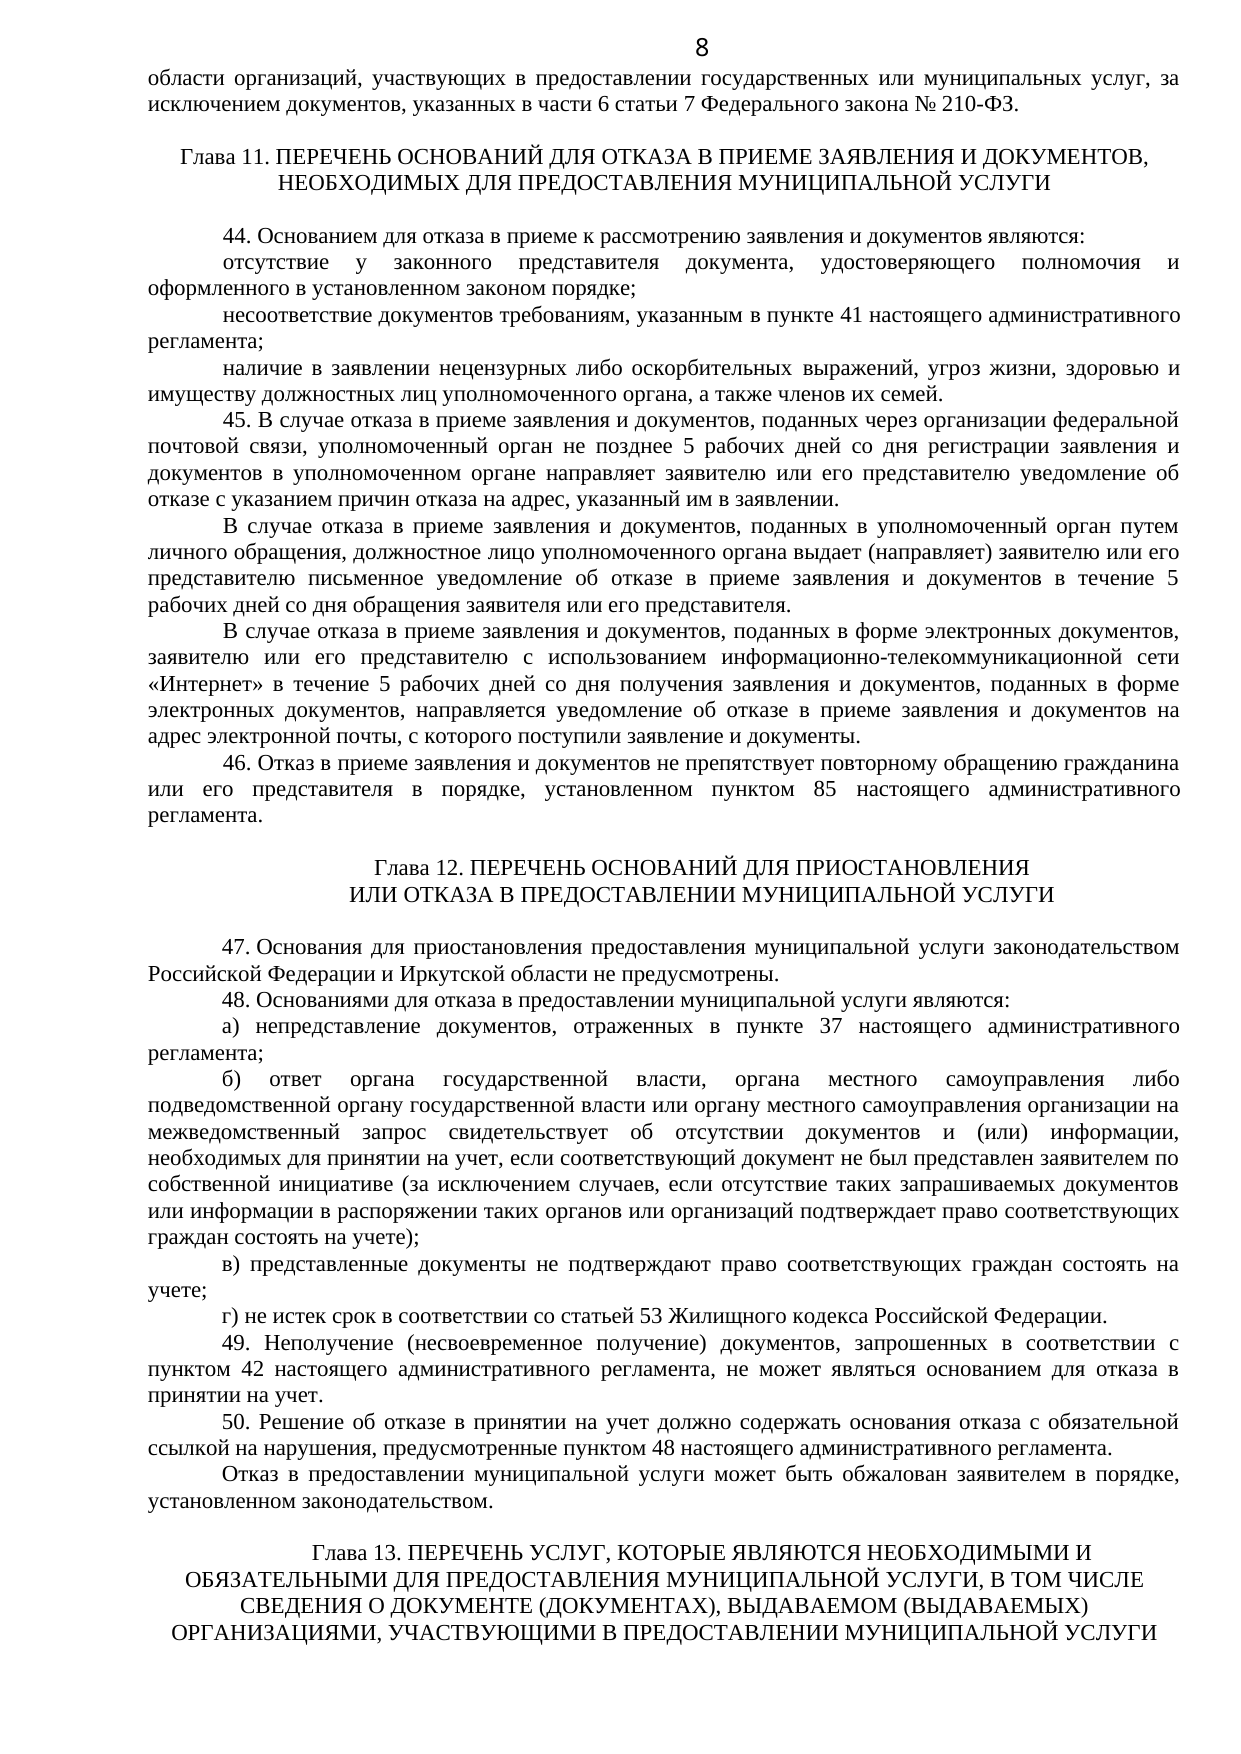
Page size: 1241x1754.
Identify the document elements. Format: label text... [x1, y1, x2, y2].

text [148, 64, 1181, 116]
text 49. Неполучение (несвоевременное получение) документов, запрошенных в соответствии с пунктом 42 настоящего административного регламента, не может являться основанием для отказа в принятии на учет. [148, 1329, 1181, 1408]
text Глава 13. ПЕРЕЧЕНЬ УСЛУГ, КОТОРЫЕ ЯВЛЯЮТСЯ НЕОБХОДИМЫМИ И ОБЯЗАТЕЛЬНЫМИ ДЛЯ ПРЕДОСТАВЛЕНИЯ МУНИЦИПАЛЬНОЙ УСЛУГИ, В ТОМ ЧИСЛЕ СВЕДЕНИЯ О ДОКУМЕНТЕ (ДОКУМЕНТАХ), ВЫДАВАЕМОМ (ВЫДАВАЕМЫХ) ОРГАНИЗАЦИЯМИ, УЧАСТВУЮЩИМИ В ПРЕДОСТАВЛЕНИИ МУНИЦИПАЛЬНОЙ УСЛУГИ [148, 1539, 1181, 1645]
text в) представленные документы не подтверждают право соответствующих граждан состоять на учете; [148, 1249, 1181, 1302]
text б) ответ органа государственной власти, органа местного самоуправления либо подведомственной органу государственной власти или органу местного самоуправления организации на межведомственный запрос свидетельствует об отсутствии документов и (или) информации, необходимых для принятии на учет, если соответствующий документ не был представлен заявителем по собственной инициативе (за исключением случаев, если отсутствие таких запрашиваемых документов или информации в распоряжении таких органов или организаций подтверждает право соответствующих граждан состоять на учете); [148, 1065, 1181, 1249]
text а) непредставление документов, отраженных в пункте 37 настоящего административного регламента; [148, 1012, 1181, 1065]
text 50. Решение об отказе в принятии на учет должно содержать основания отказа с обязательной ссылкой на нарушения, предусмотренные пунктом 48 настоящего административного регламента. [148, 1408, 1181, 1460]
text 44. Основанием для отказа в приеме к рассмотрению заявления и документов являются: [148, 222, 1181, 248]
text 48. Основаниями для отказа в предоставлении муниципальной услуги являются: [148, 986, 1181, 1012]
text В случае отказа в приеме заявления и документов, поданных в форме электронных документов, заявителю или его представителю с использованием информационно-телекоммуникационной сети «Интернет» в течение 5 рабочих дней со дня получения заявления и документов, поданных в форме электронных документов, направляется уведомление об отказе в приеме заявления и документов на адрес электронной почты, с которого поступили заявление и документы. [148, 617, 1181, 749]
text 45. В случае отказа в приеме заявления и документов, поданных через организации федеральной почтовой связи, уполномоченный орган не позднее 5 рабочих дней со дня регистрации заявления и документов в уполномоченном органе направляет заявителю или его представителю уведомление об отказе с указанием причин отказа на адрес, указанный им в заявлении. [148, 406, 1181, 512]
text Глава 11. ПЕРЕЧЕНЬ ОСНОВАНИЙ ДЛЯ ОТКАЗА В ПРИЕМЕ ЗАЯВЛЕНИЯ И ДОКУМЕНТОВ, НЕОБХОДИМЫХ ДЛЯ ПРЕДОСТАВЛЕНИЯ МУНИЦИПАЛЬНОЙ УСЛУГИ [148, 143, 1181, 195]
text ИЛИ ОТКАЗА В ПРЕДОСТАВЛЕНИИ МУНИЦИПАЛЬНОЙ УСЛУГИ [148, 881, 1181, 907]
text отсутствие у законного представителя документа, удостоверяющего полномочия и оформленного в установленном законом порядке; [148, 248, 1181, 301]
text наличие в заявлении нецензурных либо оскорбительных выражений, угроз жизни, здоровью и имуществу должностных лиц уполномоченного органа, а также членов их семей. [148, 353, 1181, 406]
text 47. Основания для приостановления предоставления муниципальной услуги законодательством Российской Федерации и Иркутской области не предусмотрены. [148, 933, 1181, 986]
text несоответствие документов требованиям, указанным в пункте 41 настоящего административного регламента; [148, 301, 1181, 353]
text г) не истек срок в соответствии со статьей 53 Жилищного кодекса Российской Федерации. [148, 1302, 1181, 1329]
text В случае отказа в приеме заявления и документов, поданных в уполномоченный орган путем личного обращения, должностное лицо уполномоченного органа выдает (направляет) заявителю или его представителю письменное уведомление об отказе в приеме заявления и документов в течение 5 рабочих дней со дня обращения заявителя или его представителя. [148, 512, 1181, 617]
text Глава 12. ПЕРЕЧЕНЬ ОСНОВАНИЙ ДЛЯ ПРИОСТАНОВЛЕНИЯ [148, 854, 1181, 881]
text 46. Отказ в приеме заявления и документов не препятствует повторному обращению гражданина или его представителя в порядке, установленном пунктом 85 настоящего административного регламента. [148, 749, 1181, 828]
text Отказ в предоставлении муниципальной услуги может быть обжалован заявителем в порядке, установленном законодательством. [148, 1460, 1181, 1513]
